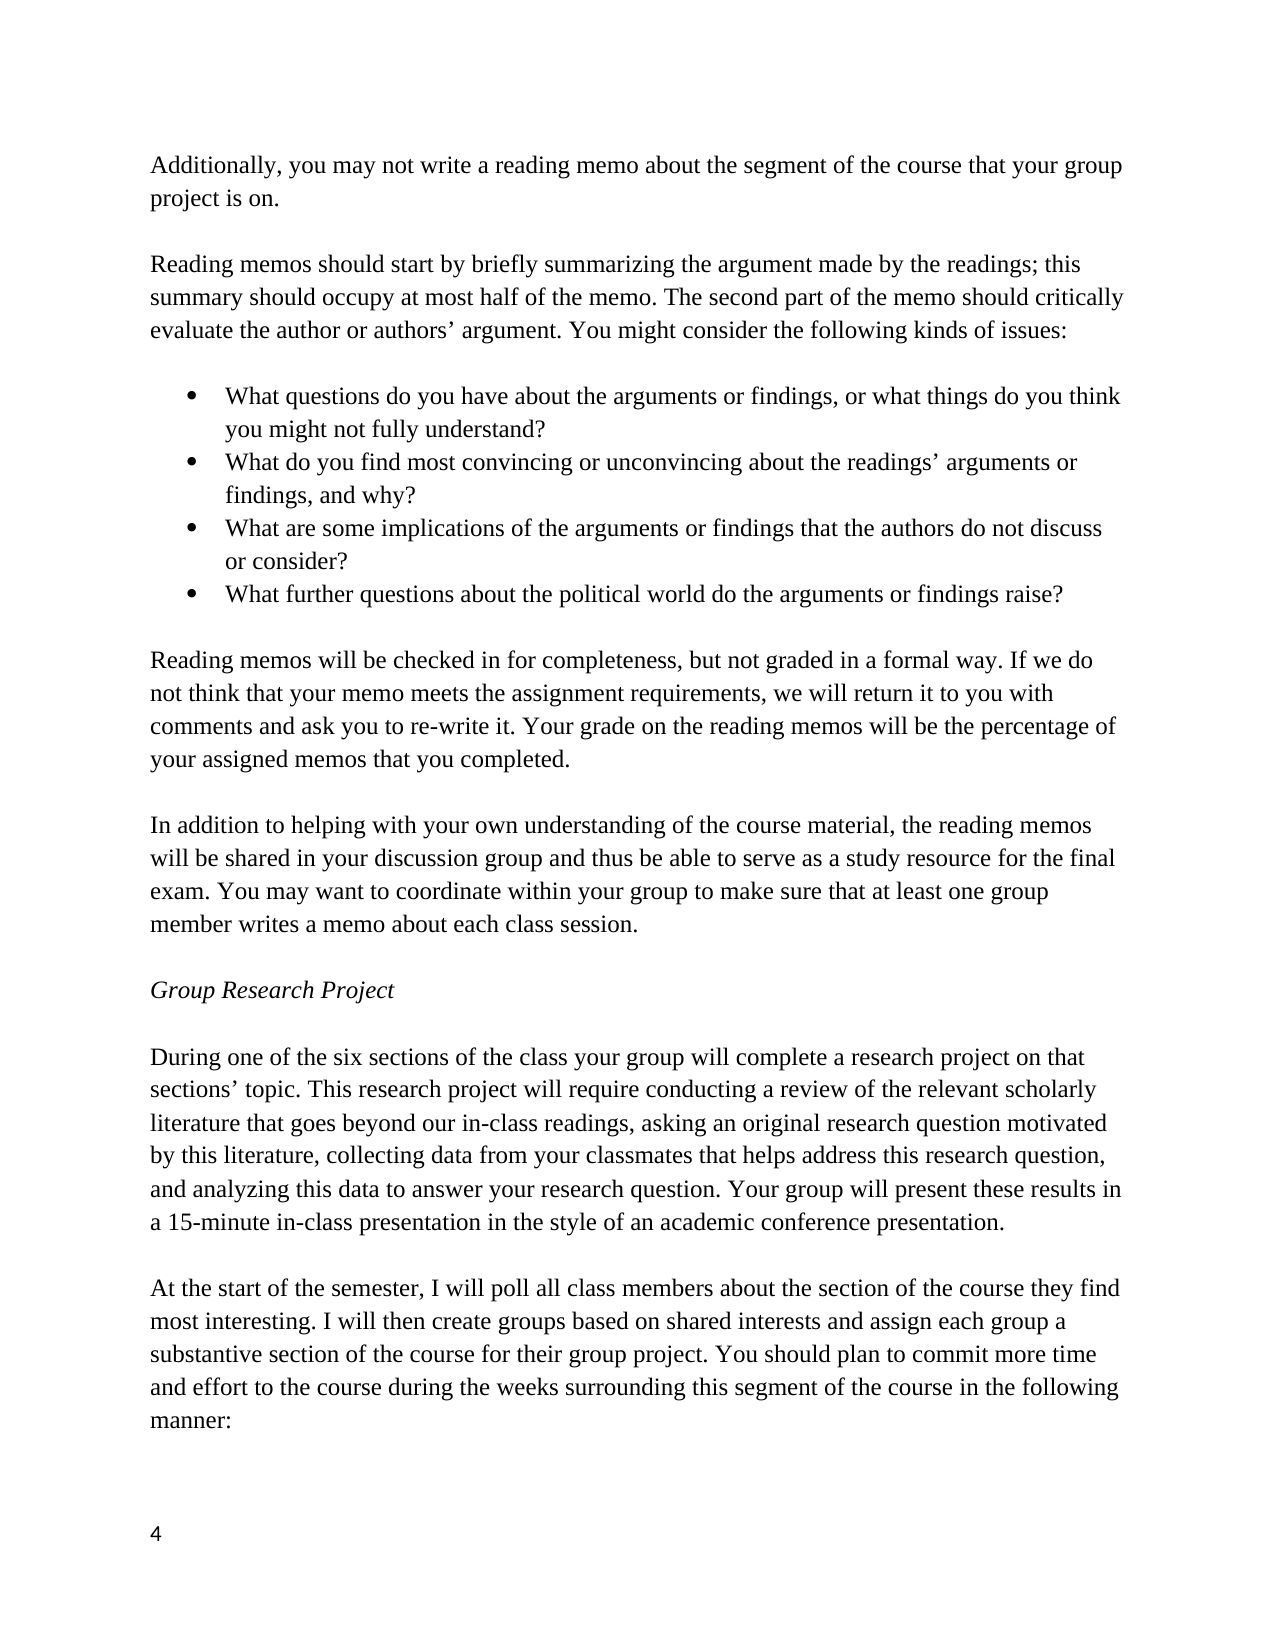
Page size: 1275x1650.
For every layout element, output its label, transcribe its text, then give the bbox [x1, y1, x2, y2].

list Reading memos will be checked in for completeness, but not graded in a formal way. If we do not think that your memo meets the assignment requirements, we will return it to you with comments and ask you to re-write it. Your grade on the reading memos will be the percentage of your assigned memos that you completed. [150, 645, 1125, 773]
list In addition to helping with your own understanding of the course material, the reading memos will be shared in your discussion group and thus be able to serve as a study resource for the final exam. You may want to coordinate within your group to make sure that at least one group member writes a memo about each class session. [150, 810, 1125, 938]
text During one of the six sections of the class your group will complete a research project on that sections’ topic. This research project will require conducting a review of the relevant scholarly literature that goes beyond our in-class readings, asking an original research question motivated by this literature, collecting data from your classmates that helps address this research question, and analyzing this data to answer your research question. Your group will present these results in a 15-minute in-class presentation in the style of an academic conference presentation. [150, 1042, 1125, 1235]
list What are some implications of the arguments or findings that the authors do not discuss or consider? [187, 513, 1125, 575]
list Reading memos should start by briefly summarizing the argument made by the readings; this summary should occupy at most half of the memo. The second part of the memo should critically evaluate the author or authors’ argument. You might consider the following kinds of issues: [150, 249, 1125, 344]
text At the start of the semester, I will poll all class members about the section of the course they find most interesting. I will then create groups based on shared interests and assign each group a substantive section of the course for their group project. You should plan to commit more time and effort to the course during the weeks surrounding this segment of the course in the following manner: [150, 1273, 1125, 1433]
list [150, 150, 1125, 212]
list What questions do you have about the arguments or findings, or what things do you think you might not fully understand? [187, 381, 1125, 443]
list Group Research Project [150, 976, 1125, 1004]
list What further questions about the political world do the arguments or findings raise? [187, 579, 1125, 608]
list What do you find most convincing or unconvincing about the readings’ arguments or findings, and why? [187, 447, 1125, 509]
